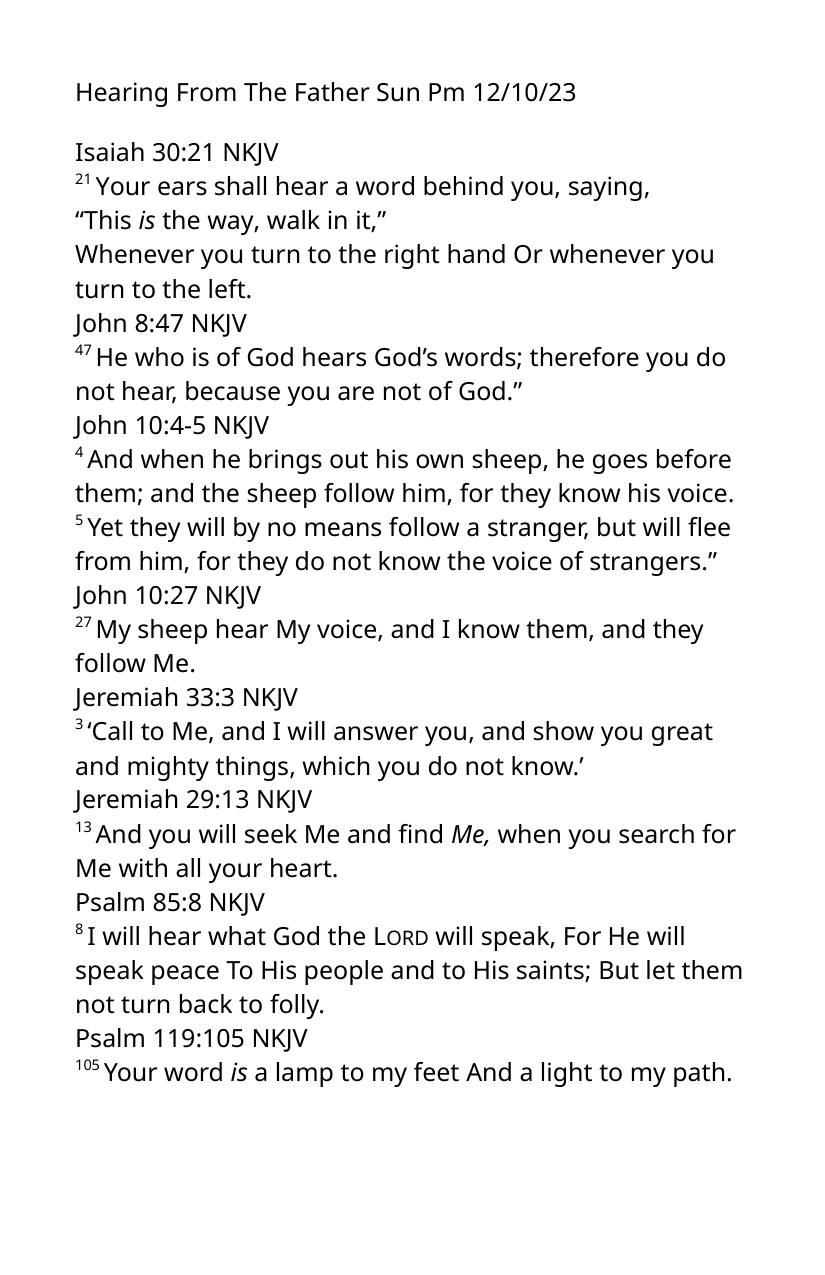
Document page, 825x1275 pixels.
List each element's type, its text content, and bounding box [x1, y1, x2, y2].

subtitle John 8:47 NKJV [75, 305, 750, 339]
text Hearing From The Father Sun Pm 12/10/23 [75, 75, 750, 109]
subtitle Jeremiah 29:13 NKJV [75, 782, 750, 816]
subtitle 13 And you will seek Me and find Me, when you search for Me with all your heart. [75, 816, 750, 884]
subtitle John 10:4-5 NKJV [75, 407, 750, 442]
text Isaiah 30:21 NKJV [75, 135, 750, 169]
subtitle 5 Yet they will by no means follow a stranger, but will flee from him, for they do not know the voice of strangers.” [75, 510, 750, 578]
subtitle John 10:27 NKJV [75, 578, 750, 612]
subtitle Jeremiah 33:3 NKJV [75, 680, 750, 714]
subtitle Psalm 85:8 NKJV [75, 884, 750, 918]
subtitle 105 Your word is a lamp to my feet And a light to my path. [75, 1055, 750, 1089]
subtitle 27 My sheep hear My voice, and I know them, and they follow Me. [75, 612, 750, 680]
subtitle 3 ‘Call to Me, and I will answer you, and show you great and mighty things, which you do not know.’ [75, 714, 750, 782]
subtitle 8 I will hear what God the Lord will speak, For He will speak peace To His people and to His saints; But let them not turn back to folly. [75, 918, 750, 1021]
subtitle Psalm 119:105 NKJV [75, 1021, 750, 1055]
subtitle 4 And when he brings out his own sheep, he goes before them; and the sheep follow him, for they know his voice. [75, 442, 750, 510]
subtitle 47 He who is of God hears God’s words; therefore you do not hear, because you are not of God.” [75, 339, 750, 407]
text 21 Your ears shall hear a word behind you, saying, “This is the way, walk in it,” Whenever you turn to the right hand Or whenever you turn to the left. [75, 169, 750, 305]
